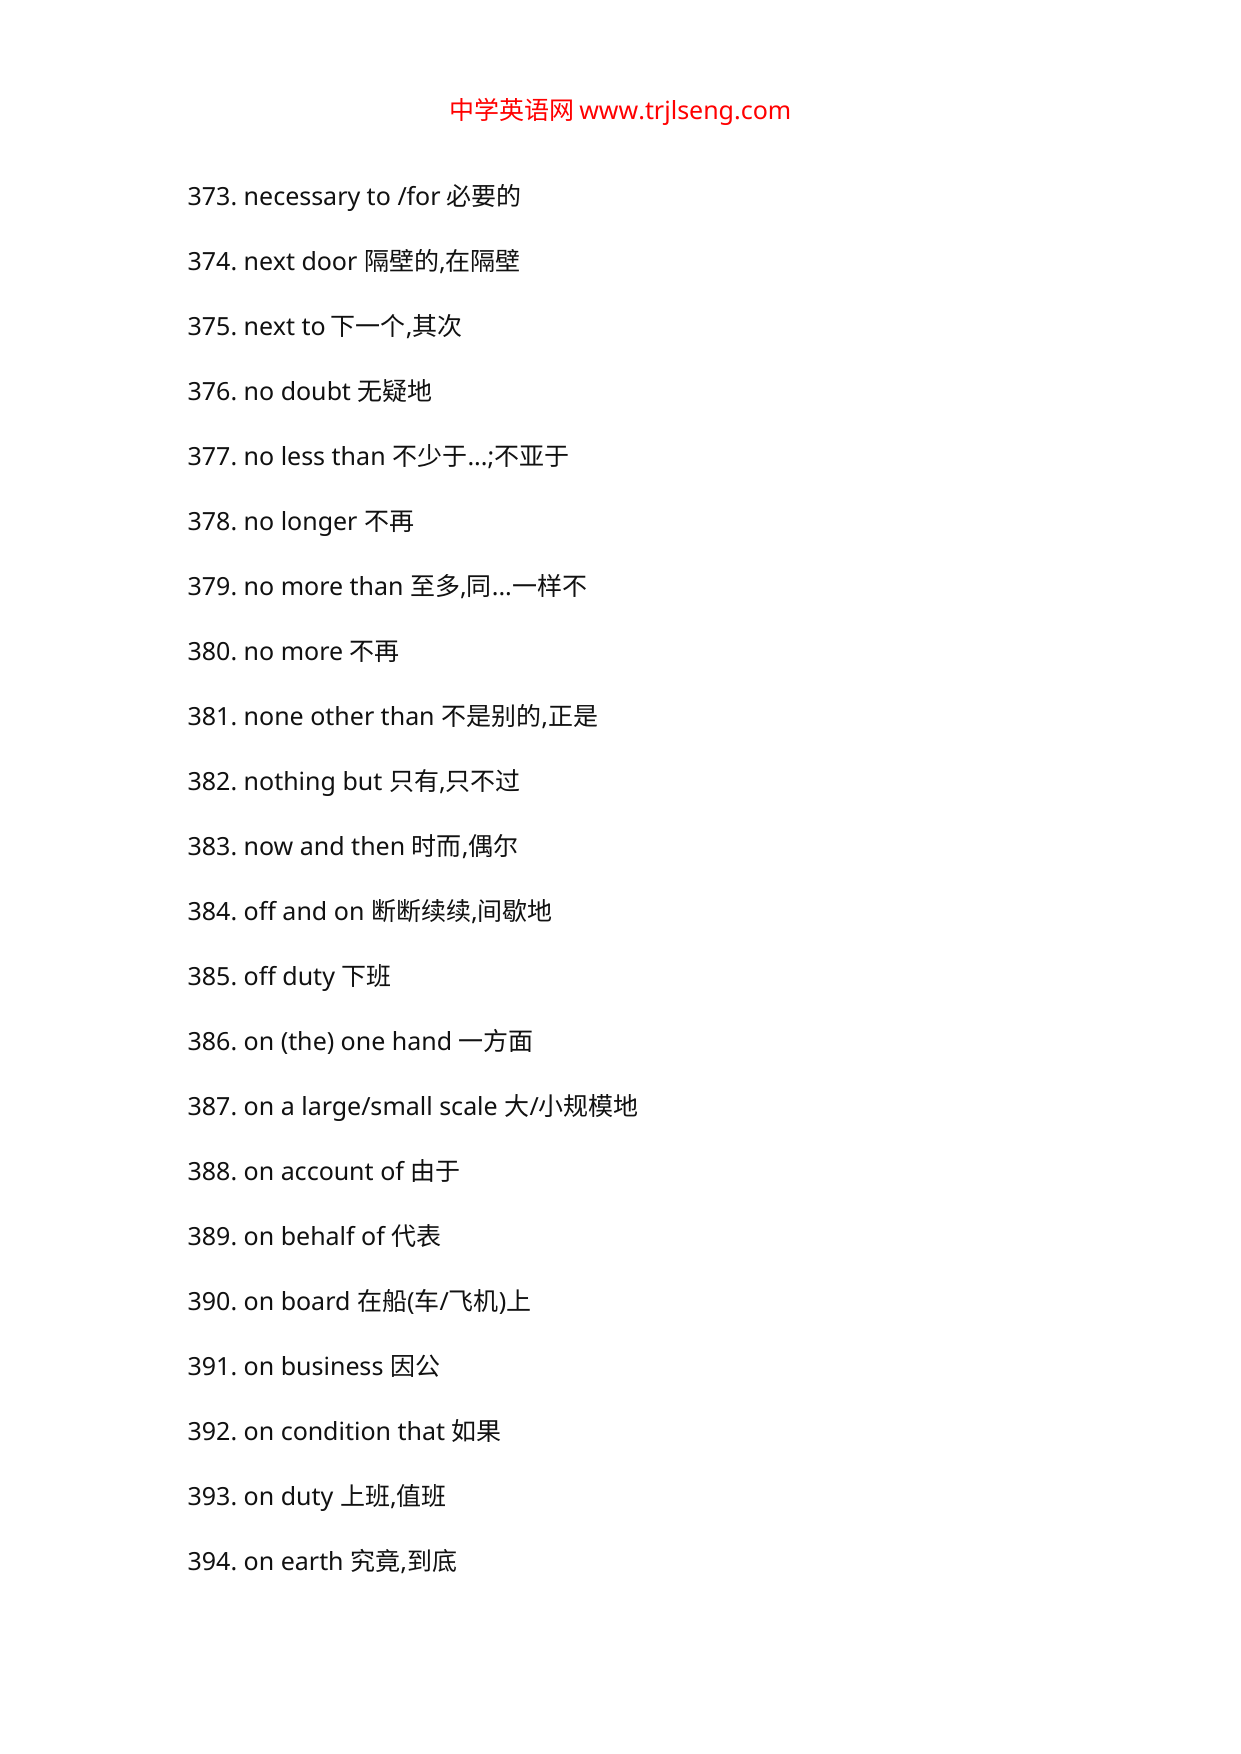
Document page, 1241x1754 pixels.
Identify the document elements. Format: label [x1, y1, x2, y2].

text [187, 162, 1053, 1592]
